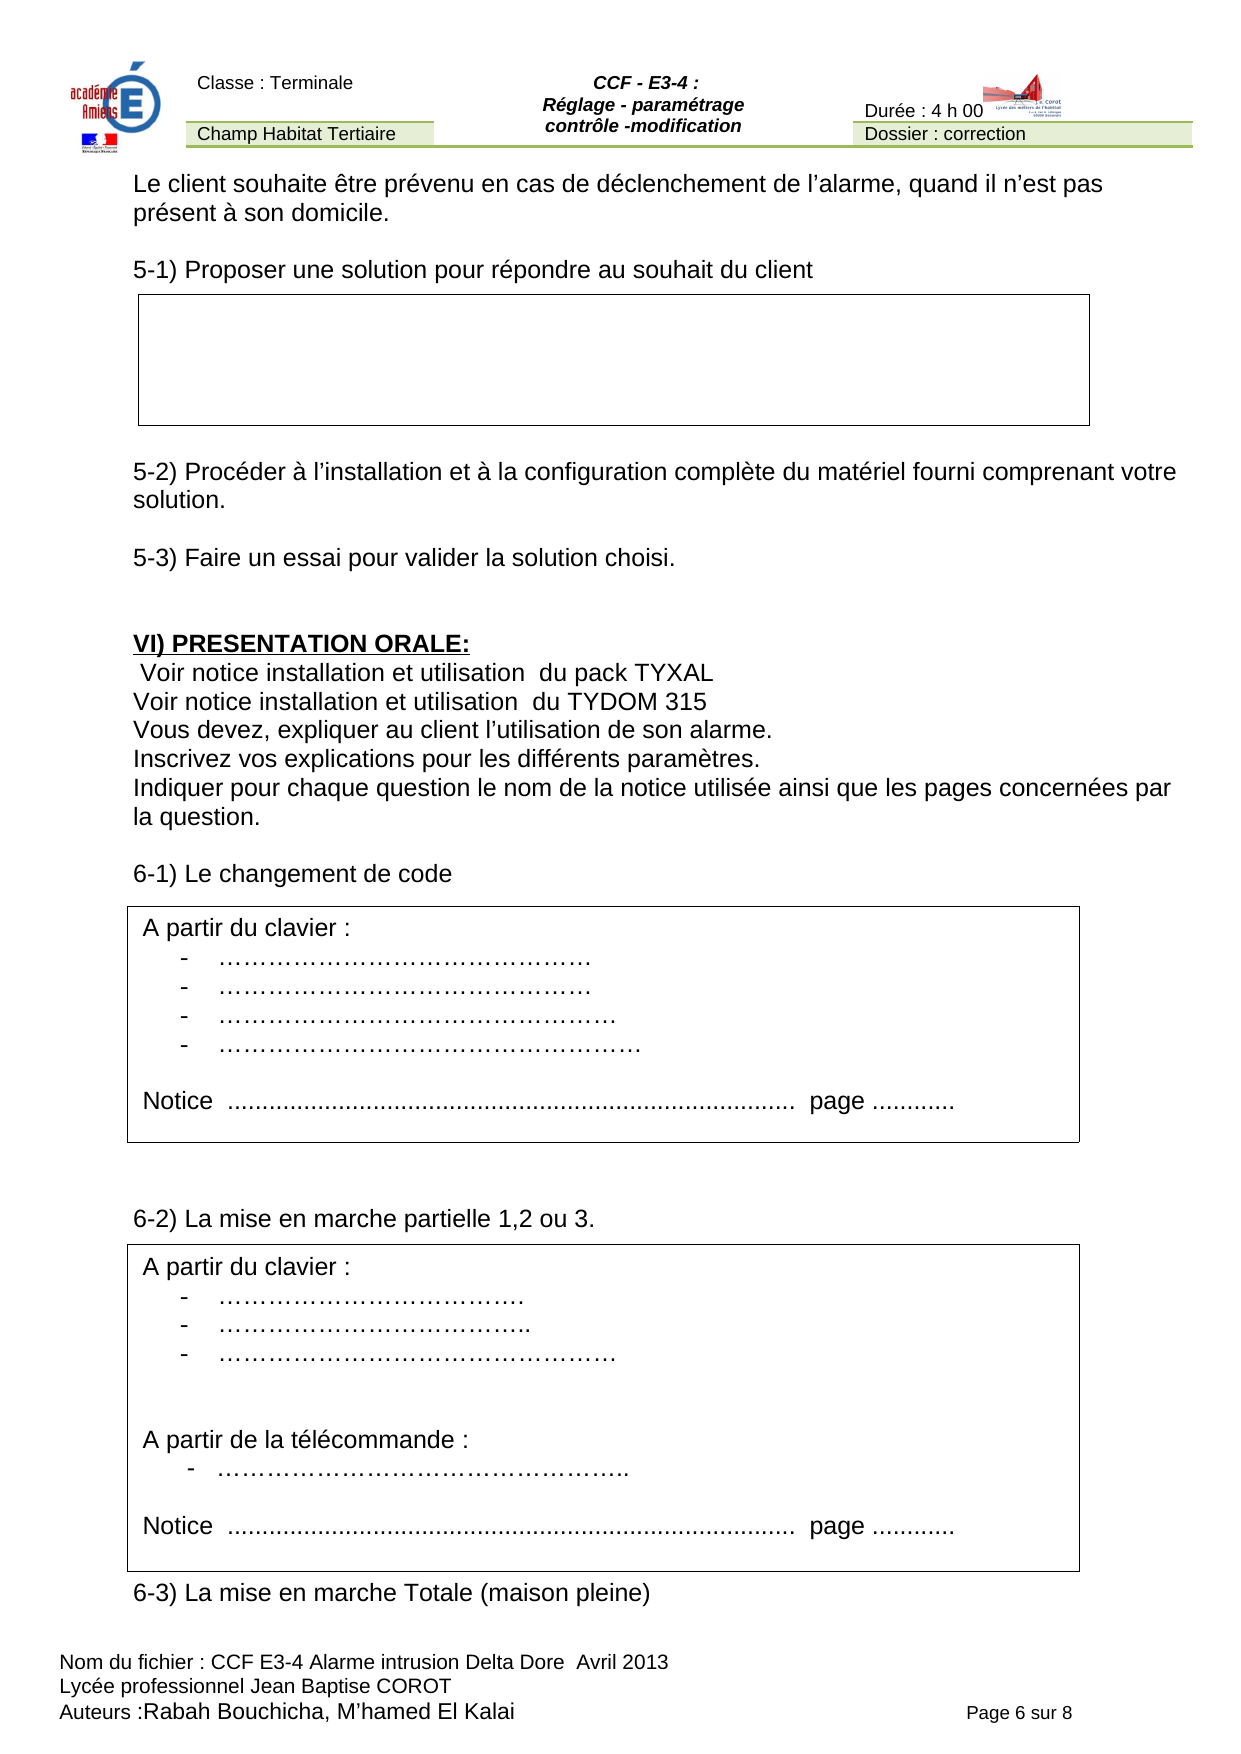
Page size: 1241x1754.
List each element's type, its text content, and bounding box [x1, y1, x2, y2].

text 5-1) Proposer une solution pour répondre au souhait du client [59, 255, 1181, 284]
text Voir notice installation et utilisation du TYDOM 315 [59, 687, 1181, 715]
text 5-3) Faire un essai pour valider la solution choisi. [59, 543, 1181, 572]
text Voir notice installation et utilisation du pack TYXAL [59, 658, 1181, 687]
text 5-2) Procéder à l’installation et à la configuration complète du matériel fourni comprenant votre solution. [133, 457, 1181, 514]
text 6-1) Le changement de code [59, 859, 1181, 888]
text 6-2) La mise en marche partielle 1,2 ou 3. [59, 1204, 1181, 1233]
text Indiquer pour chaque question le nom de la notice utilisée ainsi que les pages concernées par la question. [133, 773, 1181, 830]
text Inscrivez vos explications pour les différents paramètres. [59, 744, 1181, 773]
text 6-3) La mise en marche Totale (maison pleine) [59, 1578, 1181, 1607]
text Vous devez, expliquer au client l’utilisation de son alarme. [59, 715, 1181, 744]
picture [983, 72, 1062, 117]
text Le client souhaite être prévenu en cas de déclenchement de l’alarme, quand il n’est pas présent à son domicile. [133, 169, 1181, 227]
text VI) PRESENTATION ORALE: [59, 629, 1181, 658]
picture [69, 61, 161, 153]
